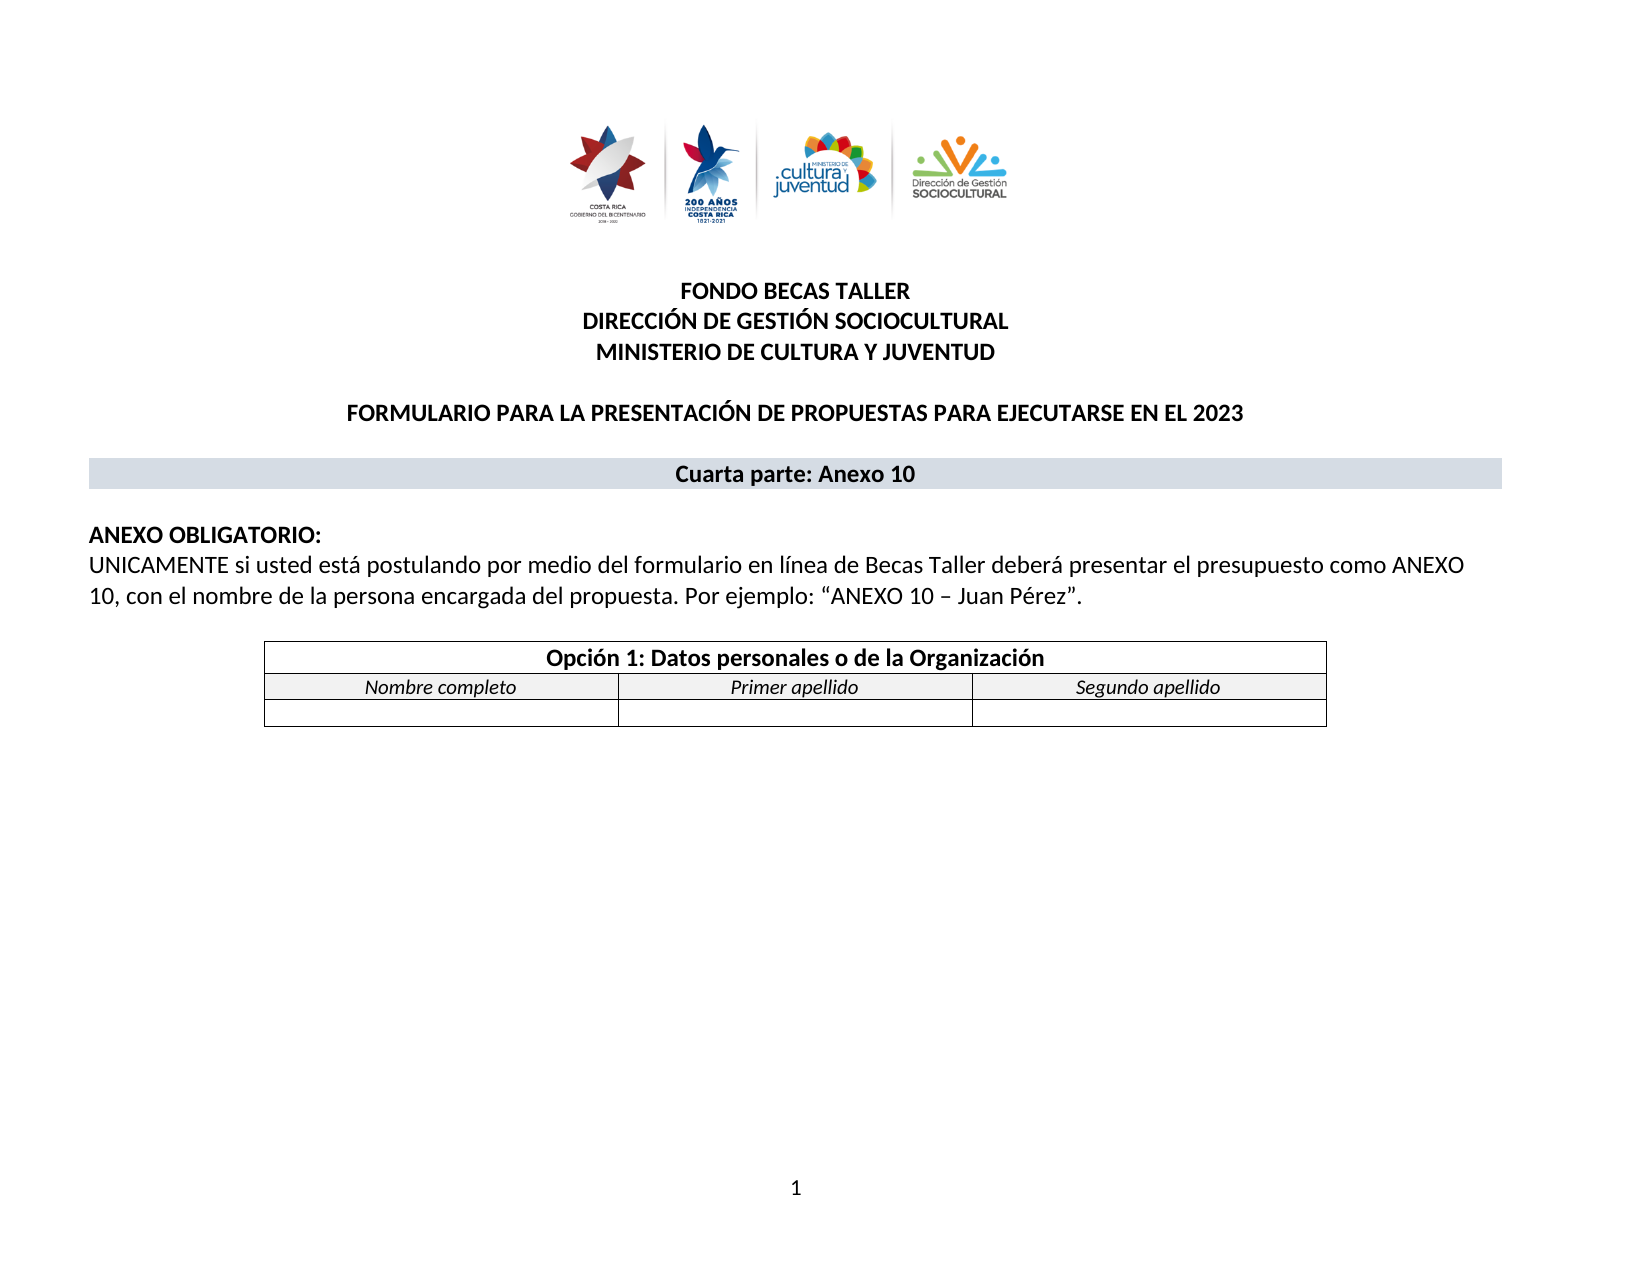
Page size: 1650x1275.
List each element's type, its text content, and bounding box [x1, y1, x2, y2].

text Cuarta parte: Anexo 10 [89, 458, 1502, 489]
text MINISTERIO DE CULTURA Y JUVENTUD [89, 336, 1502, 367]
table_cell [973, 700, 1326, 726]
text FORMULARIO PARA LA PRESENTACIÓN DE PROPUESTAS PARA EJECUTARSE EN EL 2023 [89, 397, 1502, 428]
text FONDO BECAS TALLER [89, 275, 1502, 306]
table_cell Segundo apellido [973, 674, 1326, 699]
table_cell Nombre completo [265, 674, 618, 699]
table_cell [619, 700, 972, 726]
table_cell [265, 700, 618, 726]
text UNICAMENTE si usted está postulando por medio del formulario en línea de Becas Taller deberá presentar el presupuesto como ANEXO 10, con el nombre de la persona encargada del propuesta. Por ejemplo: “ANEXO 10 – Juan Pérez”. [89, 550, 1502, 611]
text ANEXO OBLIGATORIO: [89, 519, 1502, 550]
text DIRECCIÓN DE GESTIÓN SOCIOCULTURAL [89, 306, 1502, 336]
table_cell Primer apellido [619, 674, 972, 699]
table_header Opción 1: Datos personales o de la Organización [265, 642, 1326, 673]
picture [546, 106, 1046, 245]
